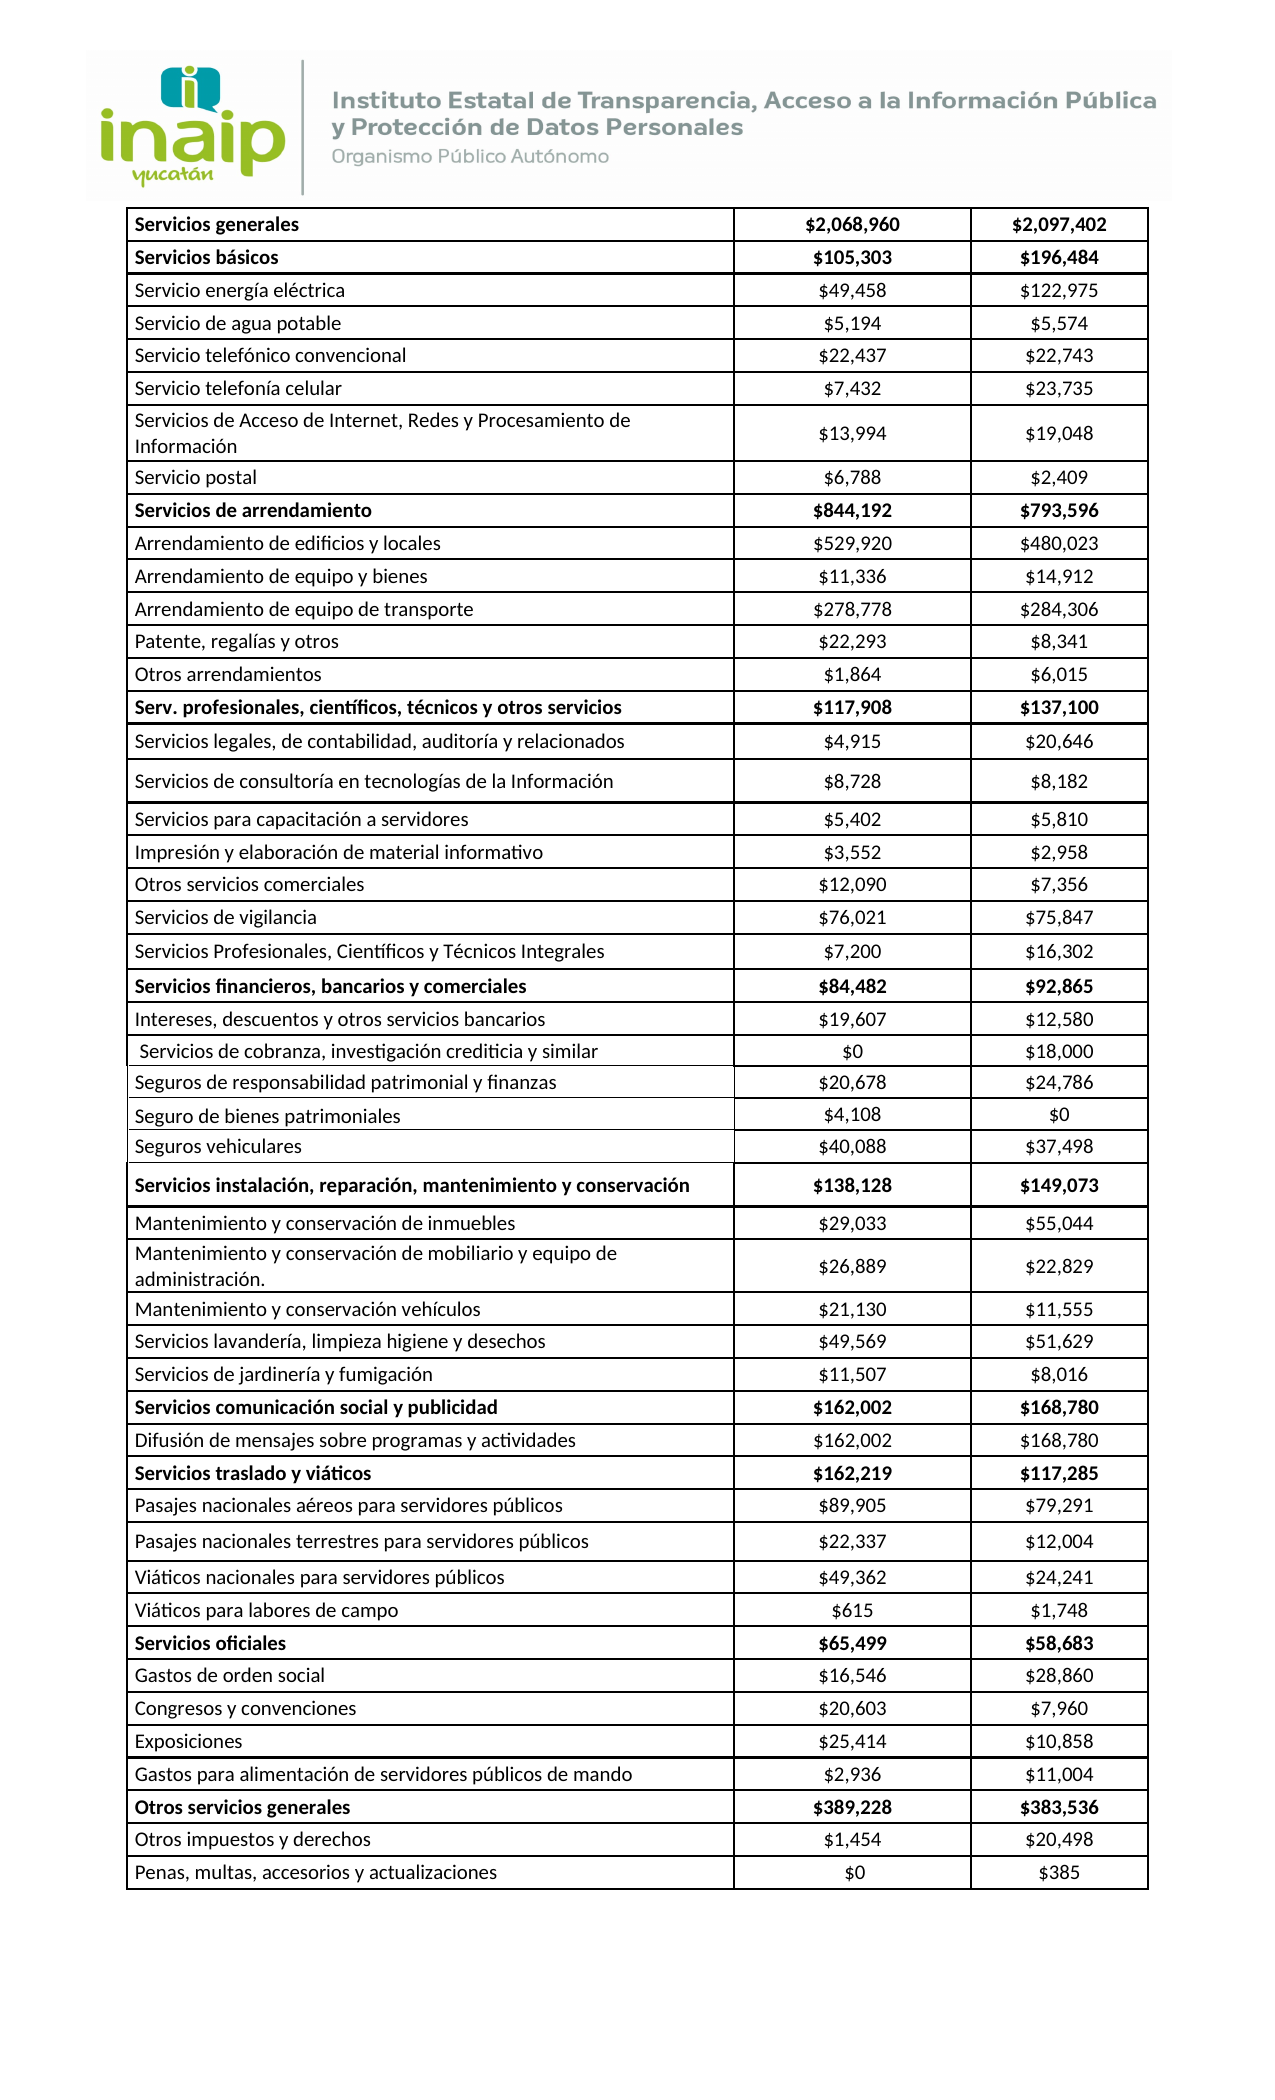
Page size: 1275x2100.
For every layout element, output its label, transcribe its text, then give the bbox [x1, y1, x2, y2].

table_cell $8,341 [972, 626, 1147, 657]
table_cell $8,016 [972, 1359, 1147, 1389]
table_cell Viáticos nacionales para servidores públicos [128, 1562, 733, 1592]
table_cell $22,743 [972, 340, 1147, 371]
table_cell Seguros de responsabilidad patrimonial y finanzas [128, 1066, 734, 1097]
table_cell $16,302 [972, 935, 1147, 968]
table_cell $615 [735, 1594, 970, 1625]
table_cell $105,303 [735, 242, 970, 272]
table_cell $58,683 [972, 1627, 1147, 1658]
table_cell $284,306 [972, 593, 1147, 624]
table_cell Penas, multas, accesorios y actualizaciones [128, 1857, 733, 1888]
table_cell $8,182 [972, 760, 1147, 801]
table_cell $168,780 [972, 1425, 1147, 1455]
table_cell $844,192 [735, 495, 970, 526]
table_cell $79,291 [972, 1490, 1147, 1521]
table_cell $2,936 [735, 1759, 970, 1789]
table_cell Servicios oficiales [128, 1627, 733, 1658]
table_cell Servicios de Acceso de Internet, Redes y Procesamiento de Información [128, 406, 733, 460]
table_cell Servicio energía eléctrica [128, 275, 733, 305]
table_cell $385 [972, 1857, 1147, 1888]
table_cell $278,778 [735, 593, 970, 624]
table_cell $11,336 [735, 560, 970, 591]
table_cell $20,498 [972, 1824, 1147, 1855]
table_cell $6,015 [972, 659, 1147, 689]
table_cell $19,607 [735, 1003, 970, 1034]
table_cell $8,728 [735, 760, 970, 801]
table_cell Congresos y convenciones [128, 1693, 733, 1723]
table_cell $23,735 [972, 373, 1147, 404]
table_cell $1,454 [735, 1824, 970, 1855]
table_cell Seguro de bienes patrimoniales [128, 1098, 734, 1129]
table_cell Servicios financieros, bancarios y comerciales [128, 970, 733, 1001]
table_cell $162,002 [735, 1425, 970, 1455]
table_cell $55,044 [972, 1208, 1147, 1238]
table_cell $29,033 [735, 1208, 970, 1238]
table_cell Servicios de vigilancia [128, 902, 733, 933]
table_cell Servicios instalación, reparación, mantenimiento y conservación [128, 1163, 733, 1205]
table_cell $84,482 [735, 970, 970, 1001]
table_cell Gastos para alimentación de servidores públicos de mando [128, 1759, 733, 1789]
table_cell $21,130 [735, 1293, 970, 1324]
table_cell $7,200 [735, 935, 970, 968]
table_cell $22,337 [735, 1523, 970, 1559]
table_cell $3,552 [735, 836, 970, 867]
table_cell $5,194 [735, 307, 970, 338]
table_cell Seguros vehiculares [128, 1130, 734, 1162]
table_cell $2,068,960 [735, 209, 970, 239]
table_cell $196,484 [972, 242, 1147, 272]
table_cell $168,780 [972, 1392, 1147, 1422]
table_cell Intereses, descuentos y otros servicios bancarios [128, 1003, 733, 1034]
table_cell $117,908 [735, 692, 970, 722]
table_cell $12,090 [735, 869, 970, 900]
table_cell $25,414 [735, 1726, 970, 1756]
table_cell $793,596 [972, 495, 1147, 526]
table_cell Difusión de mensajes sobre programas y actividades [128, 1425, 733, 1455]
table_cell Mantenimiento y conservación de mobiliario y equipo de administración. [128, 1240, 733, 1291]
table_cell Servicios Profesionales, Científicos y Técnicos Integrales [128, 935, 733, 968]
table_cell Servicios de jardinería y fumigación [128, 1359, 733, 1389]
table_cell $49,569 [735, 1326, 970, 1357]
table_cell $20,646 [972, 725, 1147, 758]
table_cell $14,912 [972, 560, 1147, 591]
table_cell $12,004 [972, 1523, 1147, 1559]
table_cell Servicios de cobranza, investigación crediticia y similar [128, 1036, 733, 1065]
table_cell $76,021 [735, 902, 970, 933]
table_cell Otros servicios generales [128, 1791, 733, 1822]
table_cell $16,546 [735, 1660, 970, 1691]
table_cell $7,432 [735, 373, 970, 404]
table_cell $389,228 [735, 1791, 970, 1822]
table_cell Pasajes nacionales terrestres para servidores públicos [128, 1523, 733, 1559]
table_cell $19,048 [972, 406, 1147, 460]
table_cell $11,004 [972, 1759, 1147, 1789]
table_cell $75,847 [972, 902, 1147, 933]
table_cell $10,858 [972, 1726, 1147, 1756]
table_cell $5,574 [972, 307, 1147, 338]
table_cell Viáticos para labores de campo [128, 1594, 733, 1625]
table_cell Serv. profesionales, científicos, técnicos y otros servicios [128, 692, 733, 722]
table_cell $65,499 [735, 1627, 970, 1658]
table_cell $18,000 [972, 1036, 1147, 1065]
table_cell Servicio telefonía celular [128, 373, 733, 404]
table_cell $7,356 [972, 869, 1147, 900]
table_cell $49,362 [735, 1562, 970, 1592]
table_cell Pasajes nacionales aéreos para servidores públicos [128, 1490, 733, 1521]
table_cell Otros servicios comerciales [128, 869, 733, 900]
table_cell $138,128 [735, 1164, 970, 1205]
table_cell $149,073 [972, 1164, 1147, 1205]
table_cell $4,915 [735, 725, 970, 758]
table_cell $11,507 [735, 1359, 970, 1389]
table_cell $26,889 [735, 1240, 970, 1291]
table_cell $4,108 [735, 1099, 970, 1129]
table_cell Arrendamiento de edificios y locales [128, 528, 733, 558]
table_cell $24,241 [972, 1562, 1147, 1592]
table_cell $0 [735, 1036, 970, 1065]
table_cell Mantenimiento y conservación de inmuebles [128, 1208, 733, 1238]
table_cell $89,905 [735, 1490, 970, 1521]
table_cell Arrendamiento de equipo y bienes [128, 560, 733, 591]
table_cell $40,088 [735, 1131, 970, 1162]
table_cell Servicios de arrendamiento [128, 495, 733, 526]
table_cell $162,002 [735, 1392, 970, 1422]
table_cell $0 [972, 1099, 1147, 1129]
table_cell Servicios traslado y viáticos [128, 1457, 733, 1488]
table_cell Servicio postal [128, 462, 733, 493]
table_cell $117,285 [972, 1457, 1147, 1488]
picture [84, 50, 1172, 201]
table_cell $5,402 [735, 804, 970, 834]
table_cell $122,975 [972, 275, 1147, 305]
table_cell $480,023 [972, 528, 1147, 558]
table_cell $162,219 [735, 1457, 970, 1488]
table_cell Servicios comunicación social y publicidad [128, 1392, 733, 1422]
table_cell $13,994 [735, 406, 970, 460]
table_cell Otros arrendamientos [128, 659, 733, 689]
table_cell $2,097,402 [972, 209, 1147, 239]
table_cell $92,865 [972, 970, 1147, 1001]
table_cell $28,860 [972, 1660, 1147, 1691]
table_cell $20,678 [735, 1067, 970, 1097]
table_cell Patente, regalías y otros [128, 626, 733, 657]
table_cell $6,788 [735, 462, 970, 493]
table_cell $529,920 [735, 528, 970, 558]
table_cell $2,409 [972, 462, 1147, 493]
table_cell Servicios básicos [128, 242, 733, 272]
table_cell $24,786 [972, 1067, 1147, 1097]
table_cell $20,603 [735, 1693, 970, 1723]
table_cell $2,958 [972, 836, 1147, 867]
table_cell $22,293 [735, 626, 970, 657]
table_cell $11,555 [972, 1293, 1147, 1324]
table_cell Arrendamiento de equipo de transporte [128, 593, 733, 624]
table_cell Gastos de orden social [128, 1660, 733, 1691]
table_cell $137,100 [972, 692, 1147, 722]
table_cell Servicios para capacitación a servidores [128, 804, 733, 834]
table_cell $12,580 [972, 1003, 1147, 1034]
table_cell $49,458 [735, 275, 970, 305]
table_cell Servicios generales [128, 209, 733, 239]
table_cell $383,536 [972, 1791, 1147, 1822]
table_cell Servicio de agua potable [128, 307, 733, 338]
table_cell $22,829 [972, 1240, 1147, 1291]
table_cell Servicio telefónico convencional [128, 340, 733, 371]
table_cell $22,437 [735, 340, 970, 371]
table_cell $1,864 [735, 659, 970, 689]
table_cell $5,810 [972, 804, 1147, 834]
table_cell Otros impuestos y derechos [128, 1824, 733, 1855]
table_cell Impresión y elaboración de material informativo [128, 836, 733, 867]
table_cell Exposiciones [128, 1726, 733, 1756]
table_cell $7,960 [972, 1693, 1147, 1723]
table_cell Mantenimiento y conservación vehículos [128, 1293, 733, 1324]
table_cell $0 [735, 1857, 970, 1888]
table_cell Servicios legales, de contabilidad, auditoría y relacionados [128, 725, 733, 758]
table_cell $51,629 [972, 1326, 1147, 1357]
table_cell $37,498 [972, 1131, 1147, 1162]
table_cell $1,748 [972, 1594, 1147, 1625]
table_cell Servicios de consultoría en tecnologías de la Información [128, 760, 733, 801]
table_cell Servicios lavandería, limpieza higiene y desechos [128, 1326, 733, 1357]
